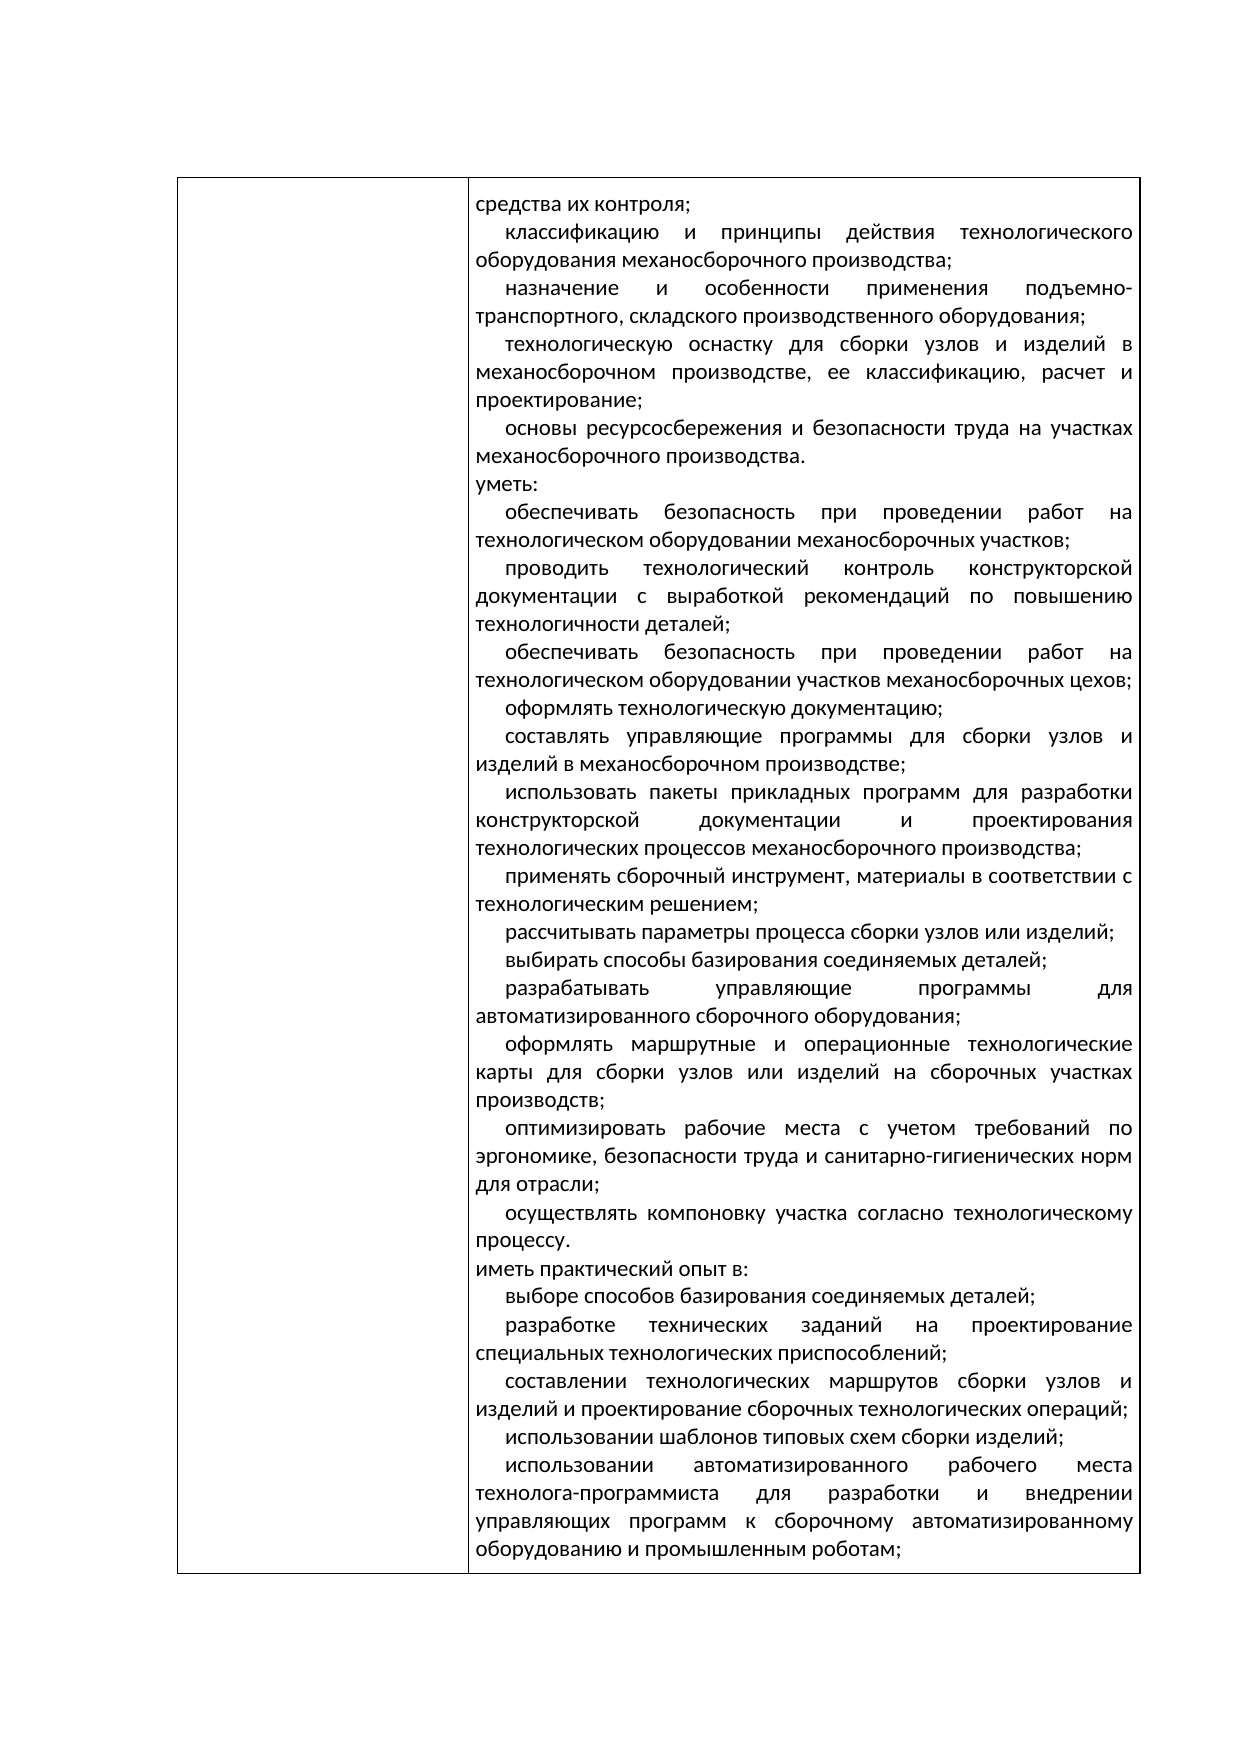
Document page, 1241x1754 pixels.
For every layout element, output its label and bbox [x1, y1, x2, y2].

table_cell [469, 178, 1139, 1572]
table_cell [178, 178, 468, 1572]
